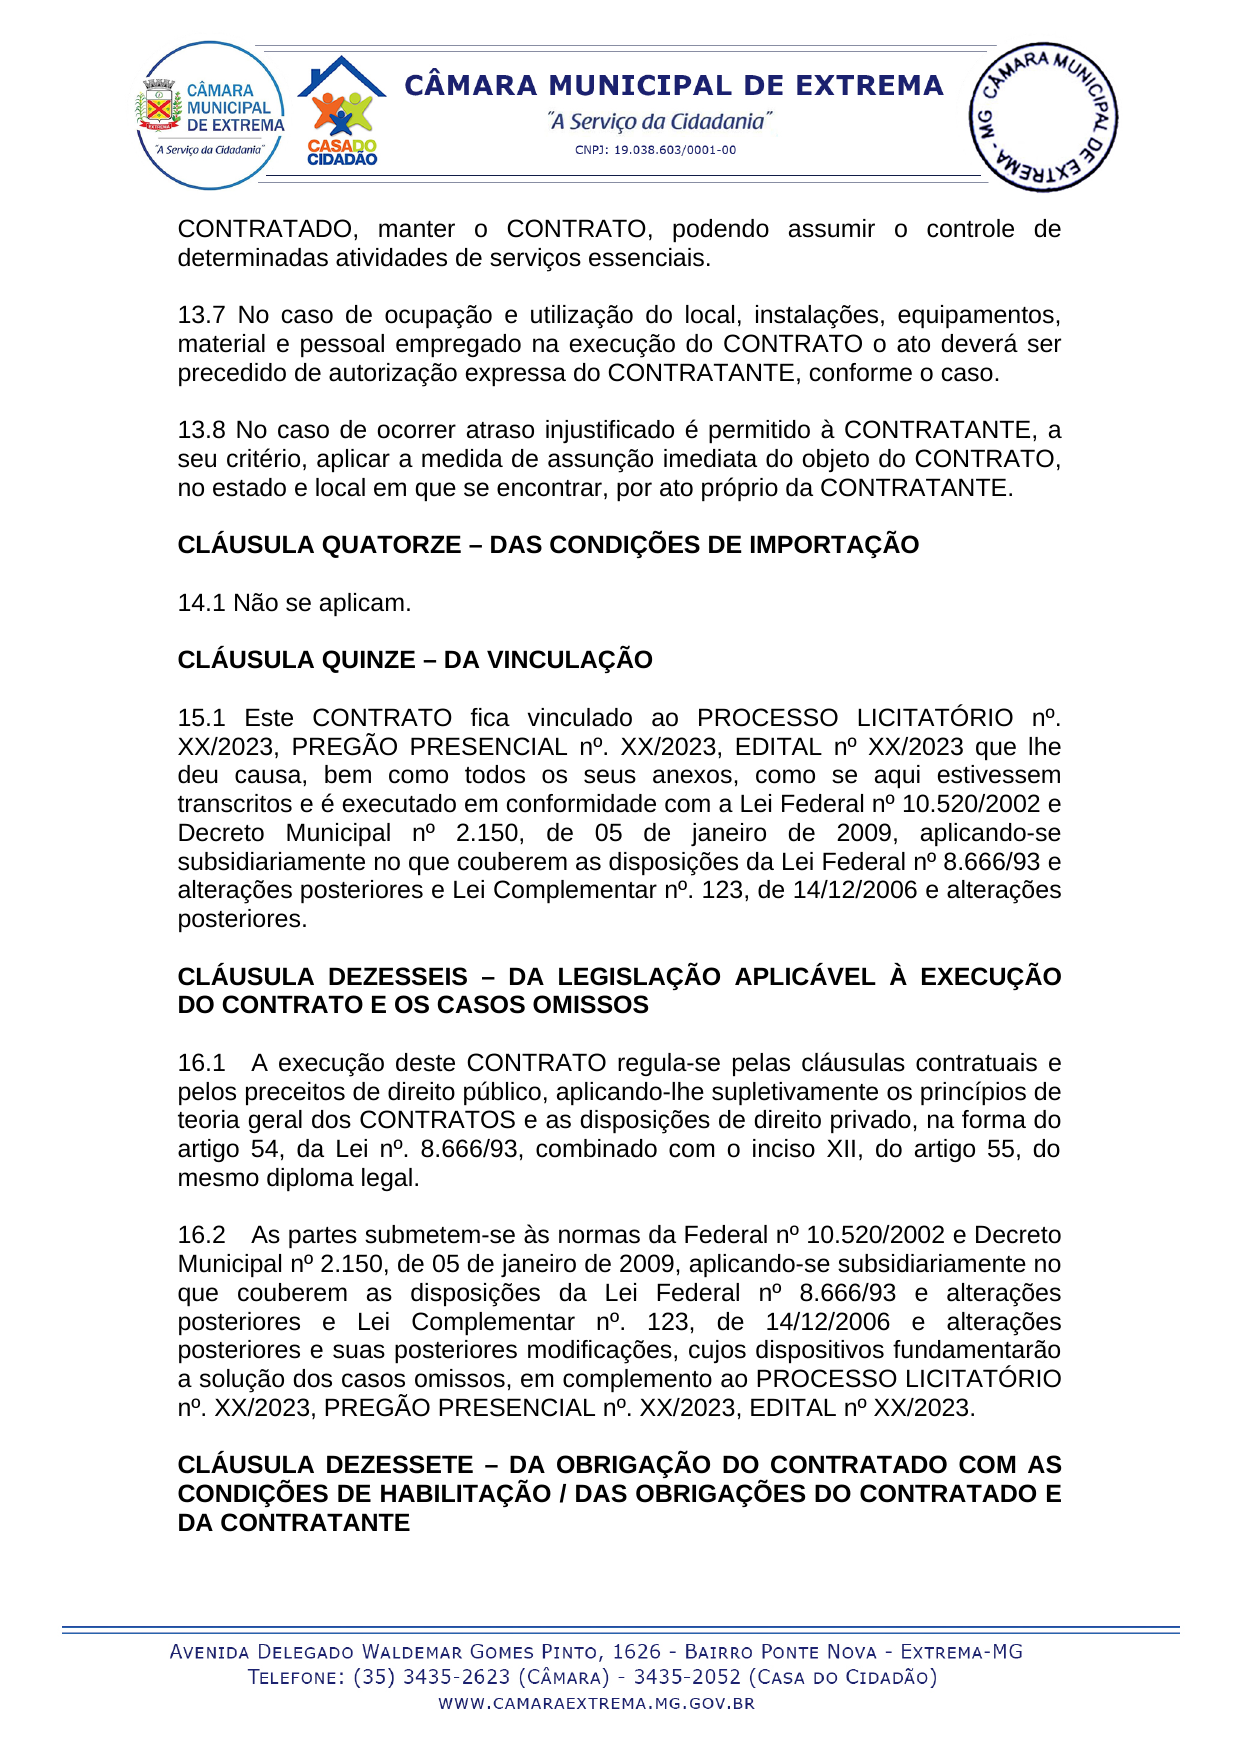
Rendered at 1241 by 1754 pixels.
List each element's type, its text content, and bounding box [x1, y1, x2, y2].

text CLÁUSULA DEZESSEIS – DA LEGISLAÇÃO APLICÁVEL À EXECUÇÃO DO CONTRATO E OS CASOS OMISSOS [177, 961, 1063, 1019]
list A execução deste CONTRATO regula-se pelas cláusulas contratuais e pelos preceitos de direito público, aplicando-lhe supletivamente os princípios de teoria geral dos CONTRATOS e as disposições de direito privado, na forma do artigo 54, da Lei nº. 8.666/93, combinado com o inciso XII, do artigo 55, do mesmo diploma legal. [177, 1048, 1063, 1191]
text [177, 214, 1063, 271]
text CLÁUSULA DEZESSETE – DA OBRIGAÇÃO DO CONTRATADO COM AS CONDIÇÕES DE HABILITAÇÃO / DAS OBRIGAÇÕES DO CONTRATADO E DA CONTRATANTE [177, 1450, 1063, 1536]
text 15.1 Este CONTRATO fica vinculado ao PROCESSO LICITATÓRIO nº. XX/2023, PREGÃO PRESENCIAL nº. XX/2023, EDITAL nº XX/2023 que lhe deu causa, bem como todos os seus anexos, como se aqui estivessem transcritos e é executado em conformidade com a Lei Federal nº 10.520/2002 e Decreto Municipal nº 2.150, de 05 de janeiro de 2009, aplicando-se subsidiariamente no que couberem as disposições da Lei Federal nº 8.666/93 e alterações posteriores e Lei Complementar nº. 123, de 14/12/2006 e alterações posteriores. [177, 703, 1063, 933]
list As partes submetem-se às normas da Federal nº 10.520/2002 e Decreto Municipal nº 2.150, de 05 de janeiro de 2009, aplicando-se subsidiariamente no que couberem as disposições da Lei Federal nº 8.666/93 e alterações posteriores e Lei Complementar nº. 123, de 14/12/2006 e alterações posteriores e suas posteriores modificações, cujos dispositivos fundamentarão a solução dos casos omissos, em complemento ao PROCESSO LICITATÓRIO nº. XX/2023, PREGÃO PRESENCIAL nº. XX/2023, EDITAL nº XX/2023. [177, 1220, 1063, 1421]
text CLÁUSULA QUINZE – DA VINCULAÇÃO [177, 645, 1063, 674]
text CLÁUSULA QUATORZE – DAS CONDIÇÕES DE IMPORTAÇÃO [177, 530, 1063, 559]
text 13.8 No caso de ocorrer atraso injustificado é permitido à CONTRATANTE, a seu critério, aplicar a medida de assunção imediata do objeto do CONTRATO, no estado e local em que se encontrar, por ato próprio da CONTRATANTE. [177, 415, 1063, 501]
picture [124, 30, 1123, 221]
text 14.1 Não se aplicam. [177, 588, 1063, 616]
text 13.7 No caso de ocupação e utilização do local, instalações, equipamentos, material e pessoal empregado na execução do CONTRATO o ato deverá ser precedido de autorização expressa do CONTRATANTE, conforme o caso. [177, 300, 1063, 386]
picture [46, 1615, 1194, 1724]
